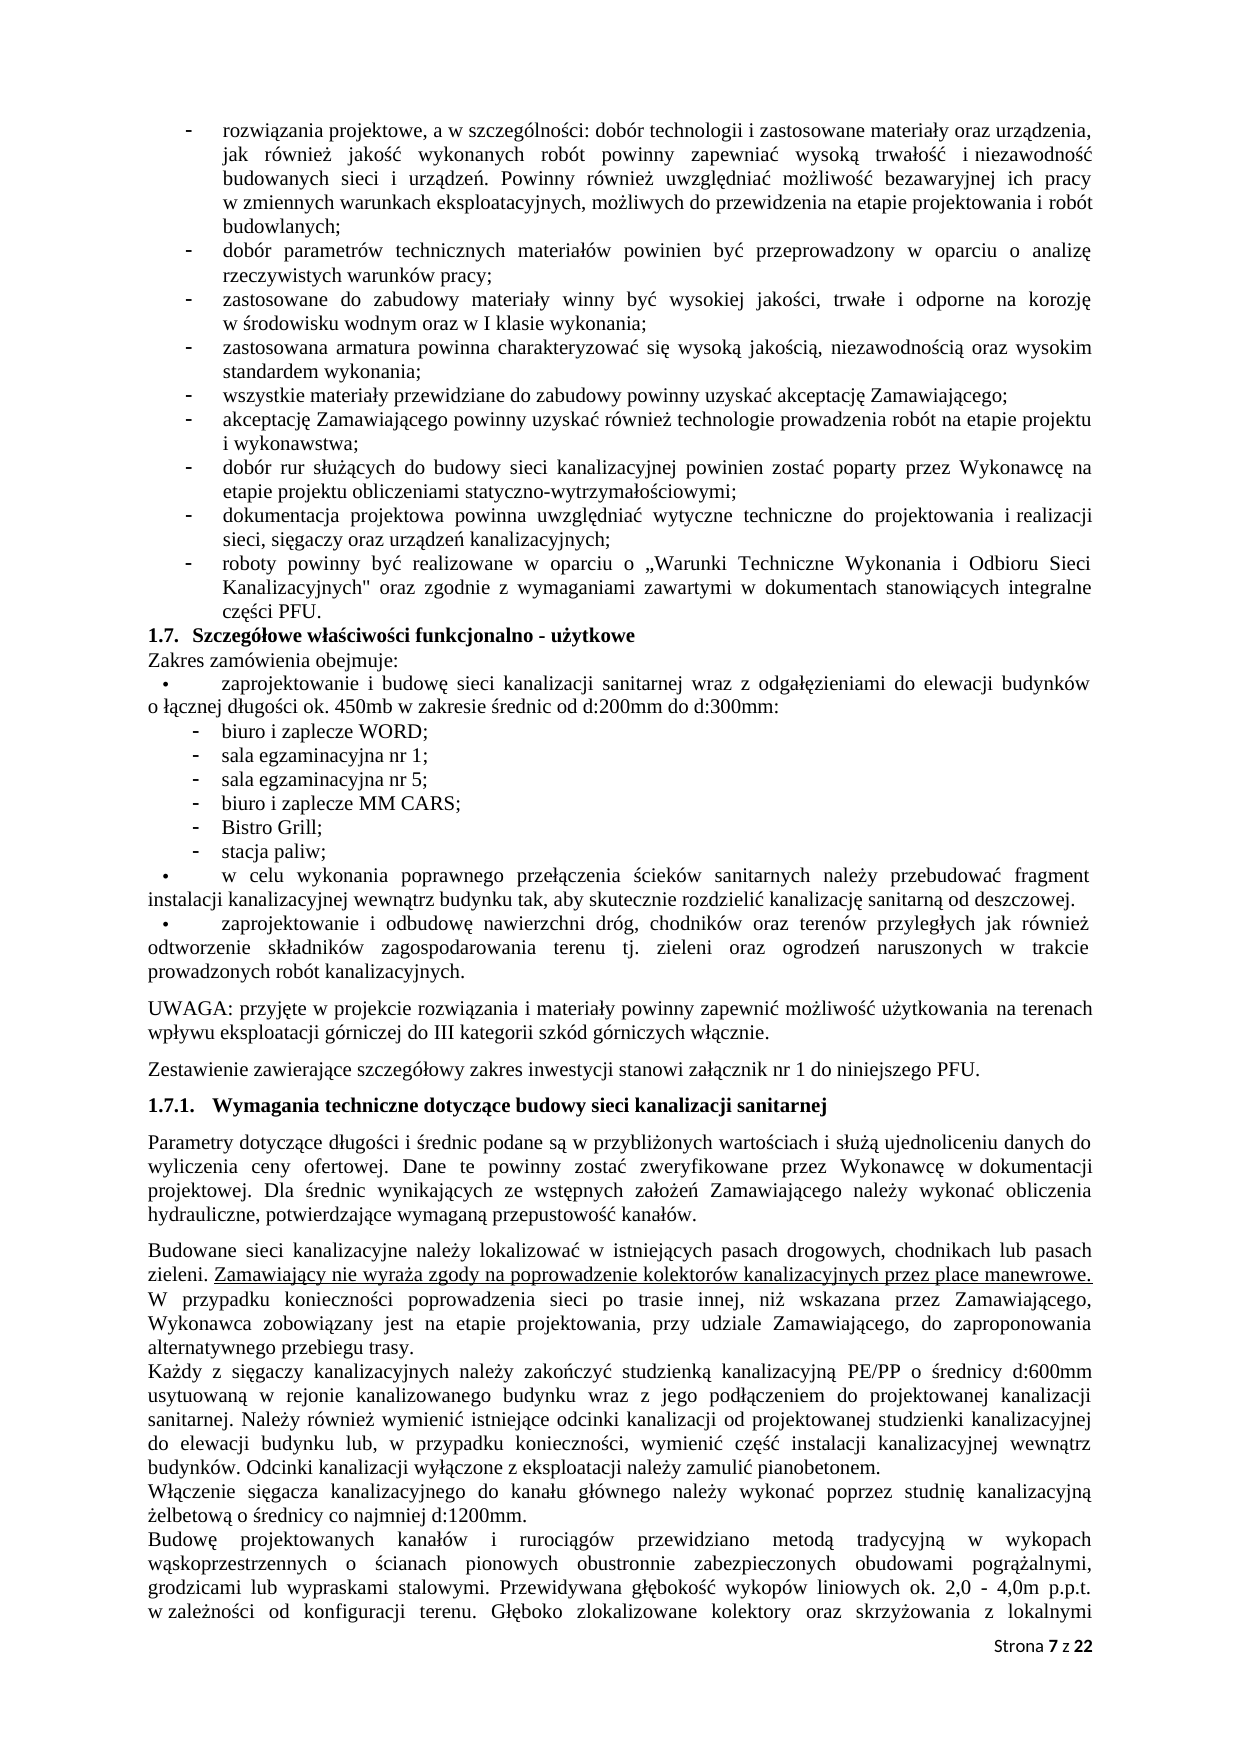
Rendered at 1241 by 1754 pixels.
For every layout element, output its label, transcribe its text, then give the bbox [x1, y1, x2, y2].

list Bistro Grill; [192, 815, 1091, 839]
list biuro i zaplecze WORD; [192, 719, 1091, 743]
text Budowane sieci kanalizacyjne należy lokalizować w istniejących pasach drogowych, chodnikach lub pasach zieleni. Zamawiający nie wyraża zgody na poprowadzenie kolektorów kanalizacyjnych przez place manewrowe. W przypadku konieczności poprowadzenia sieci po trasie innej, niż wskazana przez Zamawiającego, Wykonawca zobowiązany jest na etapie projektowania, przy udziale Zamawiającego, do zaproponowania alternatywnego przebiegu trasy. [148, 1238, 1093, 1359]
list akceptację Zamawiającego powinny uzyskać również technologie prowadzenia robót na etapie projektu i wykonawstwa; [185, 407, 1093, 455]
list dokumentacja projektowa powinna uwzględniać wytyczne techniczne do projektowania i realizacji sieci, sięgaczy oraz urządzeń kanalizacyjnych; [185, 503, 1093, 551]
text Każdy z sięgaczy kanalizacyjnych należy zakończyć studzienką kanalizacyjną PE/PP o średnicy d:600mm usytuowaną w rejonie kanalizowanego budynku wraz z jego podłączeniem do projektowanej kanalizacji sanitarnej. Należy również wymienić istniejące odcinki kanalizacji od projektowanej studzienki kanalizacyjnej do elewacji budynku lub, w przypadku konieczności, wymienić część instalacji kanalizacyjnej wewnątrz budynków. Odcinki kanalizacji wyłączone z eksploatacji należy zamulić pianobetonem. [148, 1359, 1093, 1479]
text Zakres zamówienia obejmuje: [148, 647, 1093, 672]
list dobór parametrów technicznych materiałów powinien być przeprowadzony w oparciu o analizę rzeczywistych warunków pracy; [185, 238, 1093, 287]
list roboty powinny być realizowane w oparciu o „Warunki Techniczne Wykonania i Odbioru Sieci Kanalizacyjnych" oraz zgodnie z wymaganiami zawartymi w dokumentach stanowiących integralne części PFU. [185, 551, 1093, 623]
list zastosowane do zabudowy materiały winny być wysokiej jakości, trwałe i odporne na korozję w środowisku wodnym oraz w I klasie wykonania; [185, 287, 1093, 335]
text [148, 1527, 1093, 1623]
text UWAGA: przyjęte w projekcie rozwiązania i materiały powinny zapewnić możliwość użytkowania na terenach wpływu eksploatacji górniczej do III kategorii szkód górniczych włącznie. [148, 996, 1093, 1044]
list Szczegółowe właściwości funkcjonalno - użytkowe [148, 623, 1093, 647]
list sala egzaminacyjna nr 5; [192, 767, 1093, 791]
text Włączenie sięgacza kanalizacyjnego do kanału głównego należy wykonać poprzez studnię kanalizacyjną żelbetową o średnicy co najmniej d:1200mm. [148, 1479, 1093, 1527]
list stacja paliw; [192, 839, 1091, 863]
list zaprojektowanie i budowę sieci kanalizacji sanitarnej wraz z odgałęzieniami do elewacji budynków o łącznej długości ok. 450mb w zakresie średnic od d:200mm do d:300mm: [148, 672, 1091, 719]
list rozwiązania projektowe, a w szczególności: dobór technologii i zastosowane materiały oraz urządzenia, jak również jakość wykonanych robót powinny zapewniać wysoką trwałość i niezawodność budowanych sieci i urządzeń. Powinny również uwzględniać możliwość bezawaryjnej ich pracy w zmiennych warunkach eksploatacyjnych, możliwych do przewidzenia na etapie projektowania i robót budowlanych; [185, 118, 1093, 238]
list dobór rur służących do budowy sieci kanalizacyjnej powinien zostać poparty przez Wykonawcę na etapie projektu obliczeniami statyczno-wytrzymałościowymi; [185, 455, 1093, 503]
list zastosowana armatura powinna charakteryzować się wysoką jakością, niezawodnością oraz wysokim standardem wykonania; [185, 335, 1093, 383]
text Parametry dotyczące długości i średnic podane są w przybliżonych wartościach i służą ujednoliceniu danych do wyliczenia ceny ofertowej. Dane te powinny zostać zweryfikowane przez Wykonawcę w dokumentacji projektowej. Dla średnic wynikających ze wstępnych założeń Zamawiającego należy wykonać obliczenia hydrauliczne, potwierdzające wymaganą przepustowość kanałów. [148, 1129, 1093, 1226]
list Wymagania techniczne dotyczące budowy sieci kanalizacji sanitarnej [148, 1093, 1093, 1117]
list zaprojektowanie i odbudowę nawierzchni dróg, chodników oraz terenów przyległych jak również odtworzenie składników zagospodarowania terenu tj. zieleni oraz ogrodzeń naruszonych w trakcie prowadzonych robót kanalizacyjnych. [148, 911, 1090, 983]
text Zestawienie zawierające szczegółowy zakres inwestycji stanowi załącznik nr 1 do niniejszego PFU. [148, 1056, 1093, 1081]
list wszystkie materiały przewidziane do zabudowy powinny uzyskać akceptację Zamawiającego; [185, 383, 1093, 407]
list w celu wykonania poprawnego przełączenia ścieków sanitarnych należy przebudować fragment instalacji kanalizacyjnej wewnątrz budynku tak, aby skutecznie rozdzielić kanalizację sanitarną od deszczowej. [148, 863, 1091, 911]
list sala egzaminacyjna nr 1; [192, 743, 1091, 767]
list biuro i zaplecze MM CARS; [192, 791, 1091, 815]
